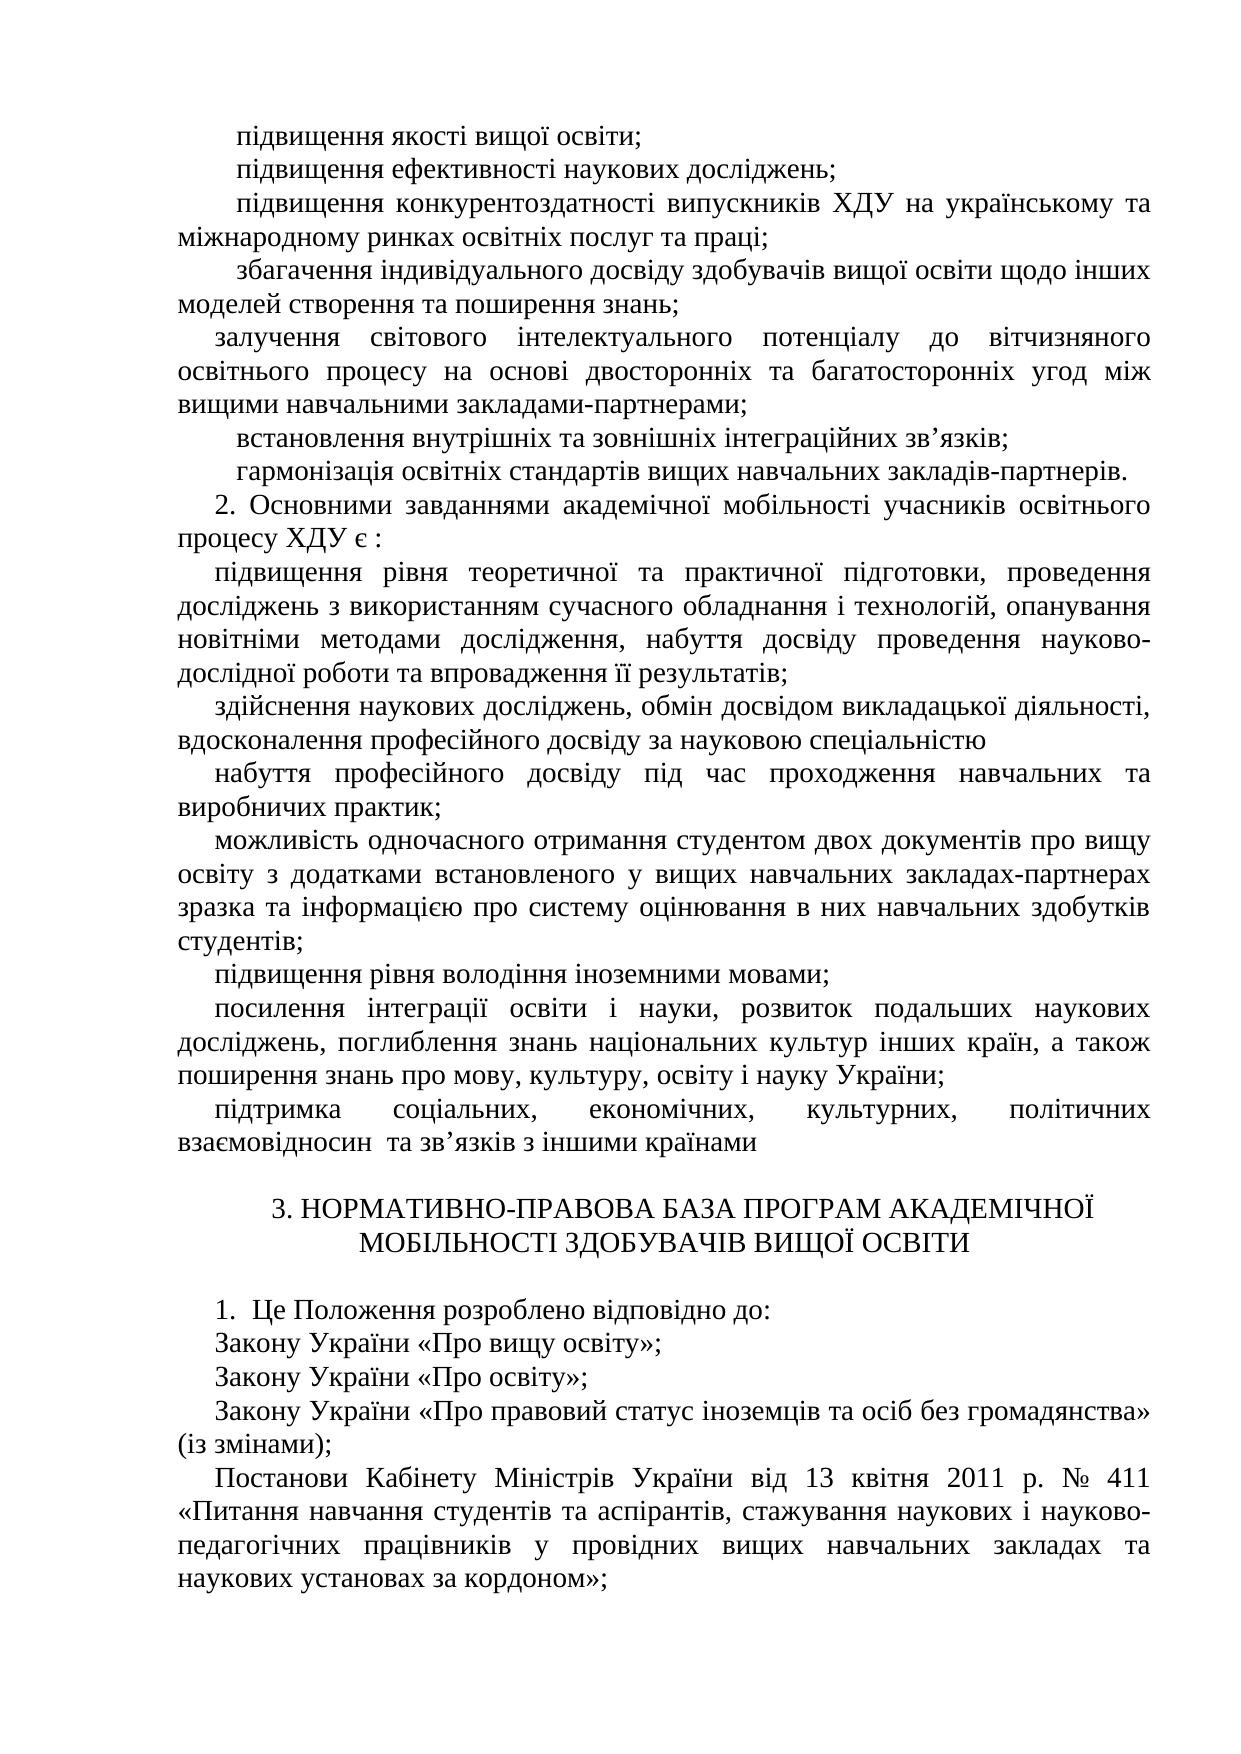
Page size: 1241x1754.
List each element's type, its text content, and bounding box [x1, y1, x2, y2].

text залучення світового інтелектуального потенціалу до вітчизняного освітнього процесу на основі двосторонніх та багатосторонніх угод між вищими навчальними закладами-партнерами; [177, 319, 1152, 420]
text підтримка соціальних, економічних, культурних, політичних взаємовідносин та зв’язків з іншими країнами [177, 1091, 1152, 1158]
text можливість одночасного отримання студентом двох документів про вищу освіту з додатками встановленого у вищих навчальних закладах-партнерах зразка та інформацією про систему оцінювання в них навчальних здобутків студентів; [177, 822, 1152, 957]
text встановлення внутрішніх та зовнішніх інтеграційних зв’язків; [177, 420, 1152, 453]
text підвищення рівня теоретичної та практичної підготовки, проведення досліджень з використанням сучасного обладнання і технологій, опанування новітніми методами дослідження, набуття досвіду проведення науково-дослідної роботи та впровадження її результатів; [177, 554, 1152, 688]
text гармонізація освітніх стандартів вищих навчальних закладів-партнерів. [177, 453, 1152, 487]
text підвищення якості вищої освіти; [177, 118, 1152, 152]
text Закону України «Про вищу освіту»; [177, 1326, 1152, 1359]
text Закону України «Про правовий статус іноземців та осіб без громадянства» (із змінами); [177, 1393, 1152, 1460]
text Постанови Кабінету Міністрів України від 13 квітня 2011 р. № 411 «Питання навчання студентів та аспірантів, стажування наукових і науково-педагогічних працівників у провідних вищих навчальних закладах та наукових установах за кордоном»; [177, 1460, 1152, 1594]
text підвищення рівня володіння іноземними мовами; [177, 957, 1152, 990]
text набуття професійного досвіду під час проходження навчальних та виробничих практик; [177, 755, 1152, 822]
text Закону України «Про освіту»; [177, 1359, 1152, 1393]
text 2. Основними завданнями академічної мобільності учасників освітнього процесу ХДУ є : [177, 487, 1152, 554]
text підвищення ефективності наукових досліджень; [177, 152, 1152, 185]
list Це Положення розроблено відповідно до: [214, 1292, 1152, 1326]
text посилення інтеграції освіти і науки, розвиток подальших наукових досліджень, поглиблення знань національних культур інших країн, а також поширення знань про мову, культуру, освіту і науку України; [177, 990, 1152, 1091]
text 3. НОРМАТИВНО-ПРАВОВА БАЗА ПРОГРАМ АКАДЕМІЧНОЇ МОБІЛЬНОСТІ ЗДОБУВАЧІВ ВИЩОЇ ОСВІТИ [177, 1191, 1152, 1258]
text підвищення конкурентоздатності випускників ХДУ на українському та міжнародному ринках освітніх послуг та праці; [177, 185, 1152, 252]
text здійснення наукових досліджень, обмін досвідом викладацької діяльності, вдосконалення професійного досвіду за науковою спеціальністю [177, 688, 1152, 755]
text збагачення індивідуального досвіду здобувачів вищої освіти щодо інших моделей створення та поширення знань; [177, 252, 1152, 319]
